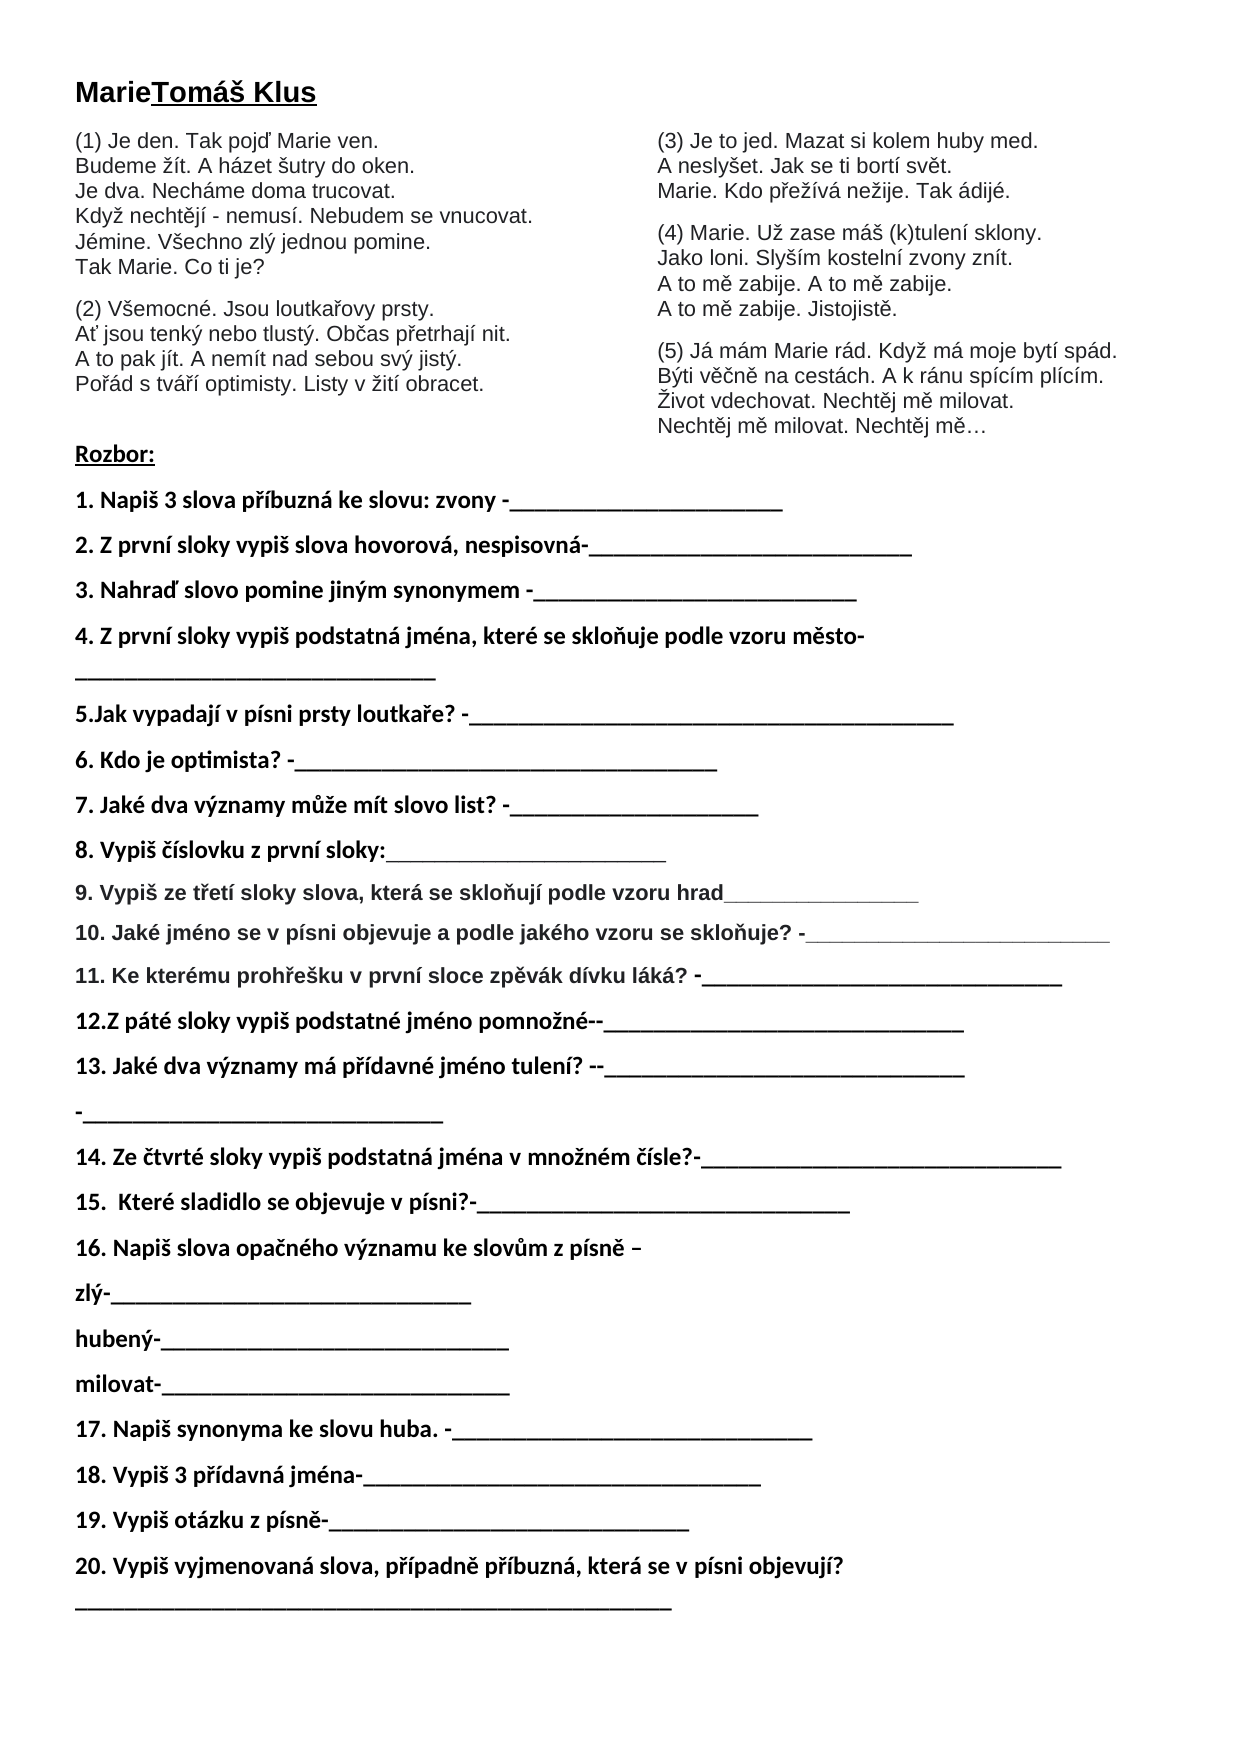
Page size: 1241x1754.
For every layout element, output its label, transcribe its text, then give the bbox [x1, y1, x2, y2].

text zlý-_____________________________ [75, 1277, 1165, 1308]
text 6. Kdo je optimista? -__________________________________ [75, 744, 1165, 774]
text 11. Ke kterému prohřešku v první sloce zpěvák dívku láká? -_____________________________ [75, 959, 1165, 990]
text 15. Které sladidlo se objevuje v písni?-______________________________ [75, 1187, 1165, 1217]
text 20. Vypiš vyjmenovaná slova, případně příbuzná, která se v písni objevují?________________________________________________ [75, 1550, 1165, 1613]
text 7. Jaké dva významy může mít slovo list? -____________________ [75, 789, 1165, 820]
text Rozbor: [75, 438, 1165, 469]
text 10. Jaké jméno se v písni objevuje a podle jakého vzoru se skloňuje? -_________________________ [75, 920, 1165, 945]
text -_____________________________ [75, 1096, 1165, 1126]
text 4. Z první sloky vypiš podstatná jména, které se skloňuje podle vzoru město-_____________________________ [75, 620, 1165, 683]
text 2. Z první sloky vypiš slova hovorová, nespisovná-__________________________ [75, 529, 1165, 560]
text (1) Je den. Tak pojď Marie ven. Budeme žít. A házet šutry do oken. Je dva. Necháme doma trucovat. Když nechtějí - nemusí. Nebudem se vnucovat. Jémine. Všechno zlý jednou pomine. Tak Marie. Co ti je? [75, 128, 583, 279]
text 18. Vypiš 3 přídavná jména-________________________________ [75, 1459, 1165, 1489]
text (3) Je to jed. Mazat si kolem huby med. A neslyšet. Jak se ti bortí svět. Marie. Kdo přežívá nežije. Tak ádijé. [657, 128, 1165, 203]
text 9. Vypiš ze třetí sloky slova, která se skloňují podle vzoru hrad________________ [75, 880, 1165, 905]
text 3. Nahraď slovo pomine jiným synonymem -__________________________ [75, 575, 1165, 605]
text milovat-____________________________ [75, 1368, 1165, 1399]
text 14. Ze čtvrté sloky vypiš podstatná jména v množném čísle?-_____________________________ [75, 1141, 1165, 1172]
text 16. Napiš slova opačného významu ke slovům z písně – [75, 1232, 1165, 1262]
text 13. Jaké dva významy má přídavné jméno tulení? --_____________________________ [75, 1050, 1165, 1081]
text 17. Napiš synonyma ke slovu huba. -_____________________________ [75, 1414, 1165, 1444]
text hubený-____________________________ [75, 1323, 1165, 1353]
text (2) Všemocné. Jsou loutkařovy prsty. Ať jsou tenký nebo tlustý. Občas přetrhají nit. A to pak jít. A nemít nad sebou svý jistý. Pořád s tváří optimisty. Listy v žití obracet. [75, 296, 583, 397]
text 1. Napiš 3 slova příbuzná ke slovu: zvony -______________________ [75, 484, 1165, 514]
text 19. Vypiš otázku z písně-_____________________________ [75, 1504, 1165, 1535]
text 5.Jak vypadají v písni prsty loutkaře? -_______________________________________ [75, 698, 1165, 729]
text MarieTomáš Klus [75, 75, 1165, 108]
text 12.Z páté sloky vypiš podstatné jméno pomnožné--_____________________________ [75, 1005, 1165, 1035]
text 8. Vypiš číslovku z první sloky:_______________________ [75, 835, 1165, 865]
text (5) Já mám Marie rád. Když má moje bytí spád. Býti věčně na cestách. A k ránu spícím plícím. Život vdechovat. Nechtěj mě milovat. Nechtěj mě milovat. Nechtěj mě… [657, 338, 1165, 438]
text (4) Marie. Už zase máš (k)tulení sklony. Jako loni. Slyším kostelní zvony znít. A to mě zabije. A to mě zabije. A to mě zabije. Jistojistě. [657, 220, 1165, 321]
